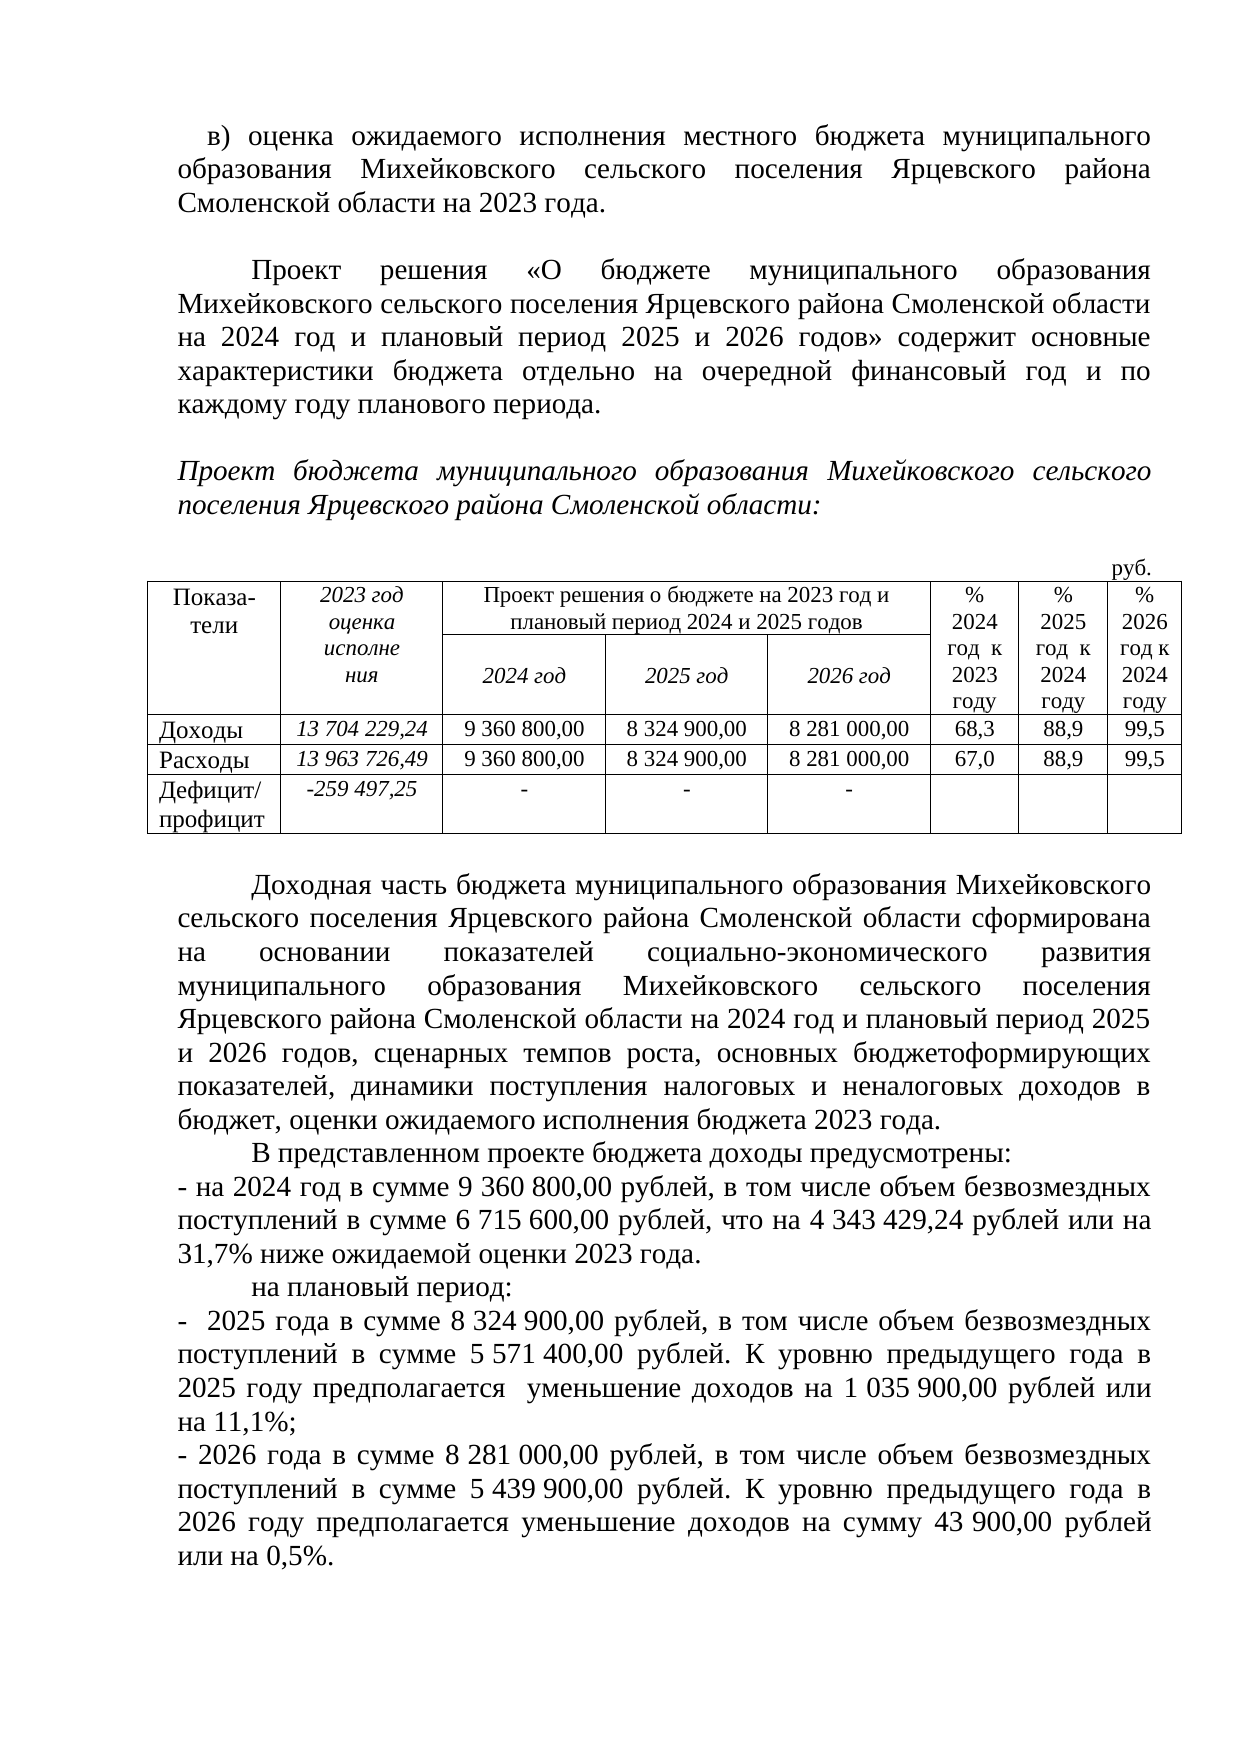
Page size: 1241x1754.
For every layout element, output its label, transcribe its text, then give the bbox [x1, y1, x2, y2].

table_cell [1019, 775, 1107, 832]
text В представленном проекте бюджета доходы предусмотрены: [177, 1135, 1152, 1169]
table_cell 99,5 [1108, 715, 1181, 744]
table_cell - [768, 775, 930, 832]
table_cell Расходы [148, 745, 280, 774]
text Проект решения «О бюджете муниципального образования Михейковского сельского поселения Ярцевского района Смоленской области на 2024 год и плановый период 2025 и 2026 годов» содержит основные характеристики бюджета отдельно на очередной финансовый год и по каждому году планового периода. [177, 252, 1152, 420]
table_cell 8 324 900,00 [606, 745, 767, 774]
table_cell 8 281 000,00 [768, 745, 930, 774]
table_cell [1108, 775, 1181, 832]
table_header 2023 год оценка исполне ния [281, 582, 442, 714]
text Доходная часть бюджета муниципального образования Михейковского сельского поселения Ярцевского района Смоленской области сформирована на основании показателей социально-экономического развития муниципального образования Михейковского сельского поселения Ярцевского района Смоленской области на 2024 год и плановый период 2025 и 2026 годов, сценарных темпов роста, основных бюджетоформирующих показателей, динамики поступления налоговых и неналоговых доходов в бюджет, оценки ожидаемого исполнения бюджета 2023 года. [177, 867, 1152, 1135]
text руб. [177, 554, 1152, 581]
text - на 2024 год в сумме 9 360 800,00 рублей, в том числе объем безвозмездных поступлений в сумме 6 715 600,00 рублей, что на 4 343 429,24 рублей или на 31,7% ниже ожидаемой оценки 2023 года. [177, 1169, 1152, 1269]
table_cell 68,3 [931, 715, 1018, 744]
table_cell 88,9 [1019, 745, 1107, 774]
table_cell 9 360 800,00 [443, 715, 605, 744]
table_header % 2025 год к 2024 году [1019, 582, 1107, 714]
table_cell 8 324 900,00 [606, 715, 767, 744]
text - 2025 года в сумме 8 324 900,00 рублей, в том числе объем безвозмездных поступлений в сумме 5 571 400,00 рублей. К уровню предыдущего года в 2025 году предполагается уменьшение доходов на 1 035 900,00 рублей или на 11,1%; [177, 1303, 1152, 1437]
text - 2026 года в сумме 8 281 000,00 рублей, в том числе объем безвозмездных поступлений в сумме 5 439 900,00 рублей. К уровню предыдущего года в 2026 году предполагается уменьшение доходов на сумму 43 900,00 рублей или на 0,5%. [177, 1437, 1152, 1571]
table_cell Доходы [148, 715, 280, 744]
table_cell 99,5 [1108, 745, 1181, 774]
table_cell 9 360 800,00 [443, 745, 605, 774]
table_cell -259 497,25 [281, 775, 442, 832]
table_cell 13 963 726,49 [281, 745, 442, 774]
table_cell 2026 год [768, 635, 930, 714]
table_header Проект решения о бюджете на 2023 год и плановый период 2024 и 2025 годов [443, 582, 930, 634]
text на плановый период: [177, 1269, 1152, 1303]
table_cell Дефицит/профицит [148, 775, 280, 832]
table_cell - [443, 775, 605, 832]
table_cell 13 704 229,24 [281, 715, 442, 744]
table_cell 2025 год [606, 635, 767, 714]
text Проект бюджета муниципального образования Михейковского сельского поселения Ярцевского района Смоленской области: [177, 453, 1152, 521]
table_cell - [606, 775, 767, 832]
table_cell [931, 775, 1018, 832]
table_header Показа- тели [148, 582, 280, 714]
text в) оценка ожидаемого исполнения местного бюджета муниципального образования Михейковского сельского поселения Ярцевского района Смоленской области на 2023 года. [177, 118, 1152, 219]
table_header % 2026 год к 2024 году [1108, 582, 1181, 714]
table_cell 2024 год [443, 635, 605, 714]
table_cell 67,0 [931, 745, 1018, 774]
table_header % 2024 год к 2023 году [931, 582, 1018, 714]
table_cell 8 281 000,00 [768, 715, 930, 744]
table_cell 88,9 [1019, 715, 1107, 744]
